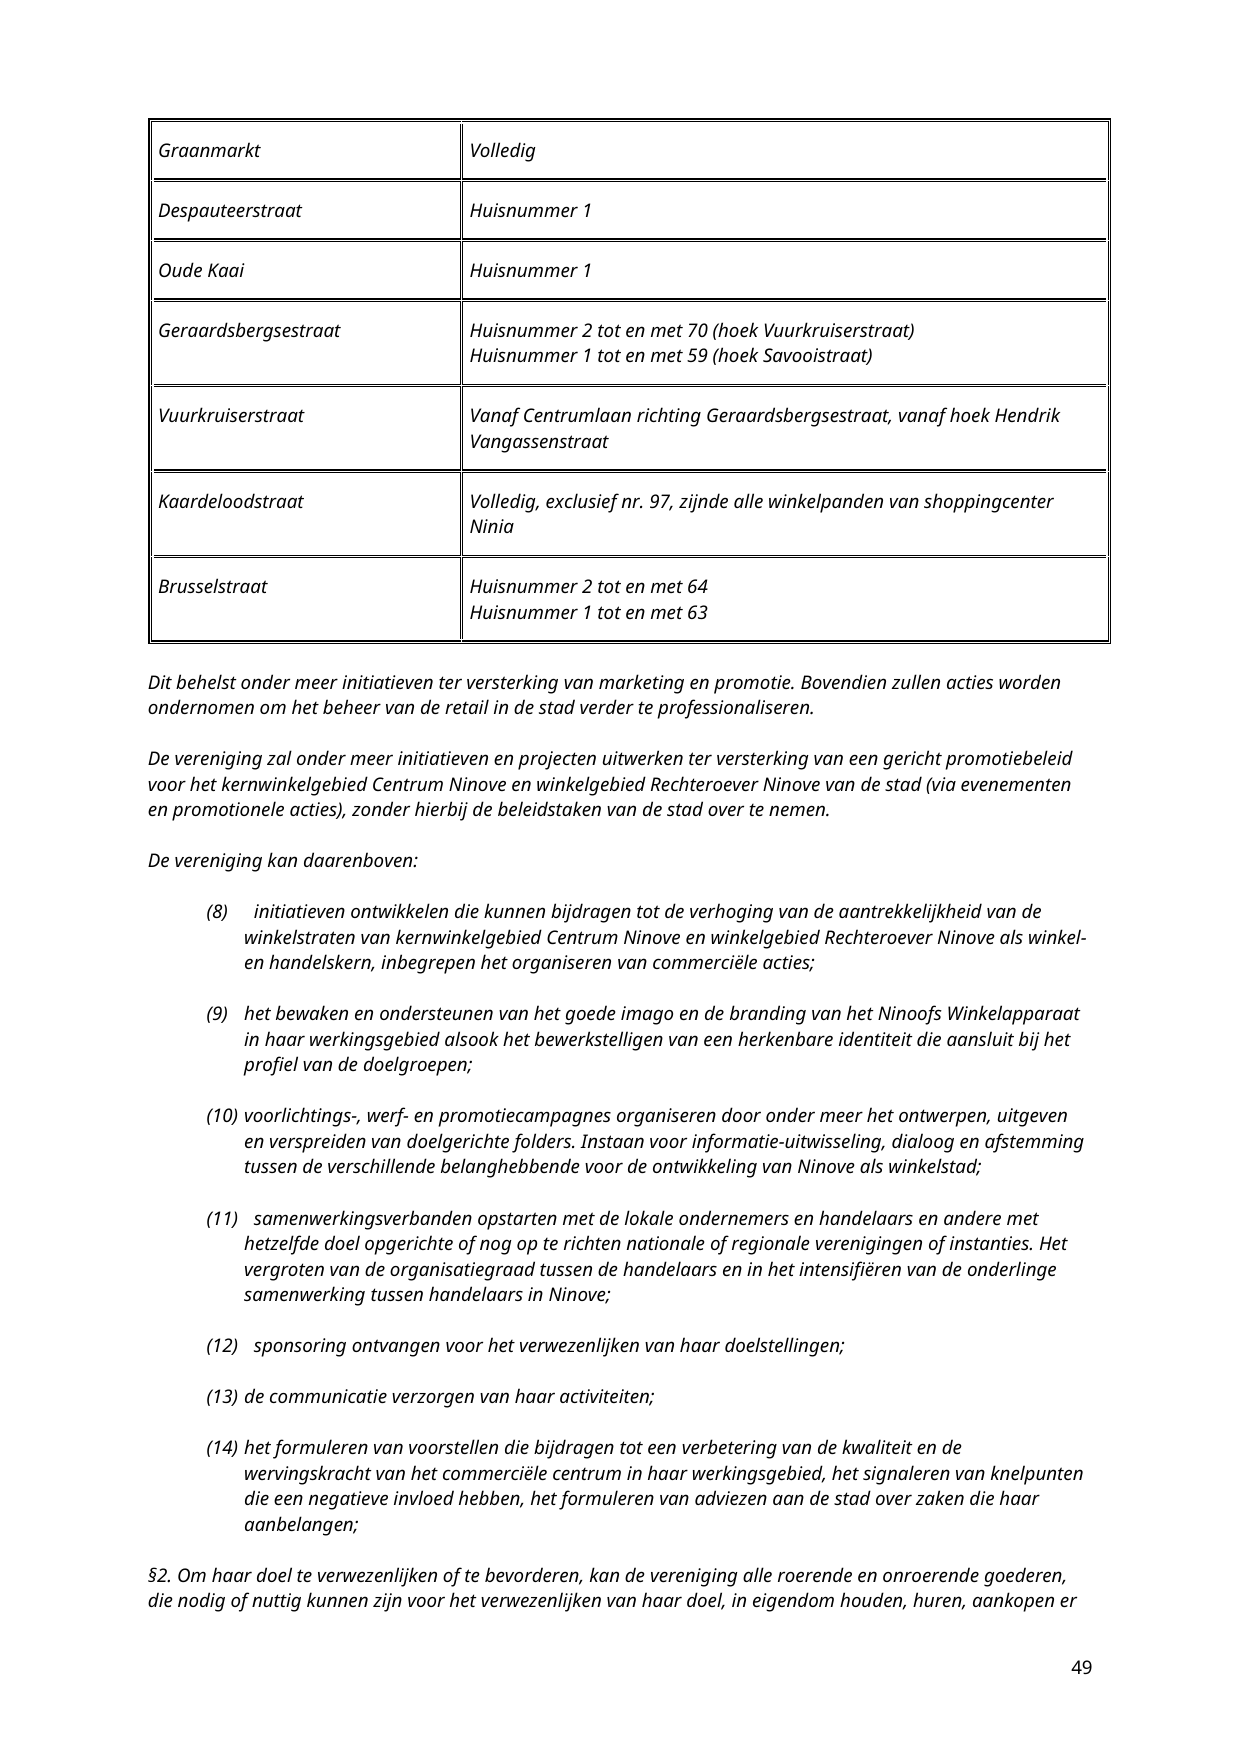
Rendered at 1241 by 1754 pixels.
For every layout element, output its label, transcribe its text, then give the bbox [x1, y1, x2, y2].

table_cell Brusselstraat [150, 555, 462, 640]
table_cell Vanaf Centrumlaan richting Geraardsbergsestraat, vanaf hoek Hendrik Vangassenstraat [462, 384, 1109, 469]
text De vereniging kan daarenboven: [148, 848, 1092, 873]
text De vereniging zal onder meer initiatieven en projecten uitwerken ter versterking van een gericht promotiebeleid voor het kernwinkelgebied Centrum Ninove en winkelgebied Rechteroever Ninove van de stad (via evenementen en promotionele acties), zonder hierbij de beleidstaken van de stad over te nemen. [148, 746, 1092, 822]
table_cell Oude Kaai [152, 238, 460, 298]
list samenwerkingsverbanden opstarten met de lokale ondernemers en handelaars en andere met hetzelfde doel opgerichte of nog op te richten nationale of regionale verenigingen of instanties. Het vergroten van de organisatiegraad tussen de handelaars en in het intensifiëren van de onderlinge samenwerking tussen handelaars in Ninove; [206, 1205, 1092, 1307]
list het formuleren van voorstellen die bijdragen tot een verbetering van de kwaliteit en de wervingskracht van het commerciële centrum in haar werkingsgebied, het signaleren van knelpunten die een negatieve invloed hebben, het formuleren van adviezen aan de stad over zaken die haar aanbelangen; [206, 1434, 1092, 1537]
text Dit behelst onder meer initiatieven ter versterking van marketing en promotie. Bovendien zullen acties worden ondernomen om het beheer van de retail in de stad verder te professionaliseren. [148, 669, 1092, 720]
list voorlichtings-, werf- en promotiecampagnes organiseren door onder meer het ontwerpen, uitgeven en verspreiden van doelgerichte folders. Instaan voor informatie-uitwisseling, dialoog en afstemming tussen de verschillende belanghebbende voor de ontwikkeling van Ninove als winkelstad; [206, 1103, 1092, 1179]
list de communicatie verzorgen van haar activiteiten; [206, 1383, 1092, 1409]
list het bewaken en ondersteunen van het goede imago en de branding van het Ninoofs Winkelapparaat in haar werkingsgebied alsook het bewerkstelligen van een herkenbare identiteit die aansluit bij het profiel van de doelgroepen; [206, 1001, 1092, 1077]
table_cell Kaardeloodstraat [152, 469, 460, 555]
list sponsoring ontvangen voor het verwezenlijken van haar doelstellingen; [206, 1332, 1092, 1358]
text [148, 1562, 1092, 1613]
table_cell Vuurkruiserstraat [150, 384, 462, 469]
table_cell Huisnummer 2 tot en met 64 Huisnummer 1 tot en met 63 [462, 555, 1109, 640]
table_cell Volledig [462, 122, 1108, 178]
table_cell Graanmarkt [152, 122, 462, 178]
table_cell Despauteerstraat [152, 178, 460, 238]
table_cell Geraardsbergsestraat [152, 298, 460, 384]
table_cell Huisnummer 1 [463, 178, 1108, 238]
table_cell Huisnummer 2 tot en met 70 (hoek Vuurkruiserstraat) Huisnummer 1 tot en met 59 (hoek Savooistraat) [463, 298, 1108, 384]
list initiatieven ontwikkelen die kunnen bijdragen tot de verhoging van de aantrekkelijkheid van de winkelstraten van kernwinkelgebied Centrum Ninove en winkelgebied Rechteroever Ninove als winkel- en handelskern, inbegrepen het organiseren van commerciële acties; [206, 899, 1092, 975]
table_cell Huisnummer 1 [463, 238, 1108, 298]
table_cell Volledig, exclusief nr. 97, zijnde alle winkelpanden van shoppingcenter Ninia [463, 469, 1108, 555]
